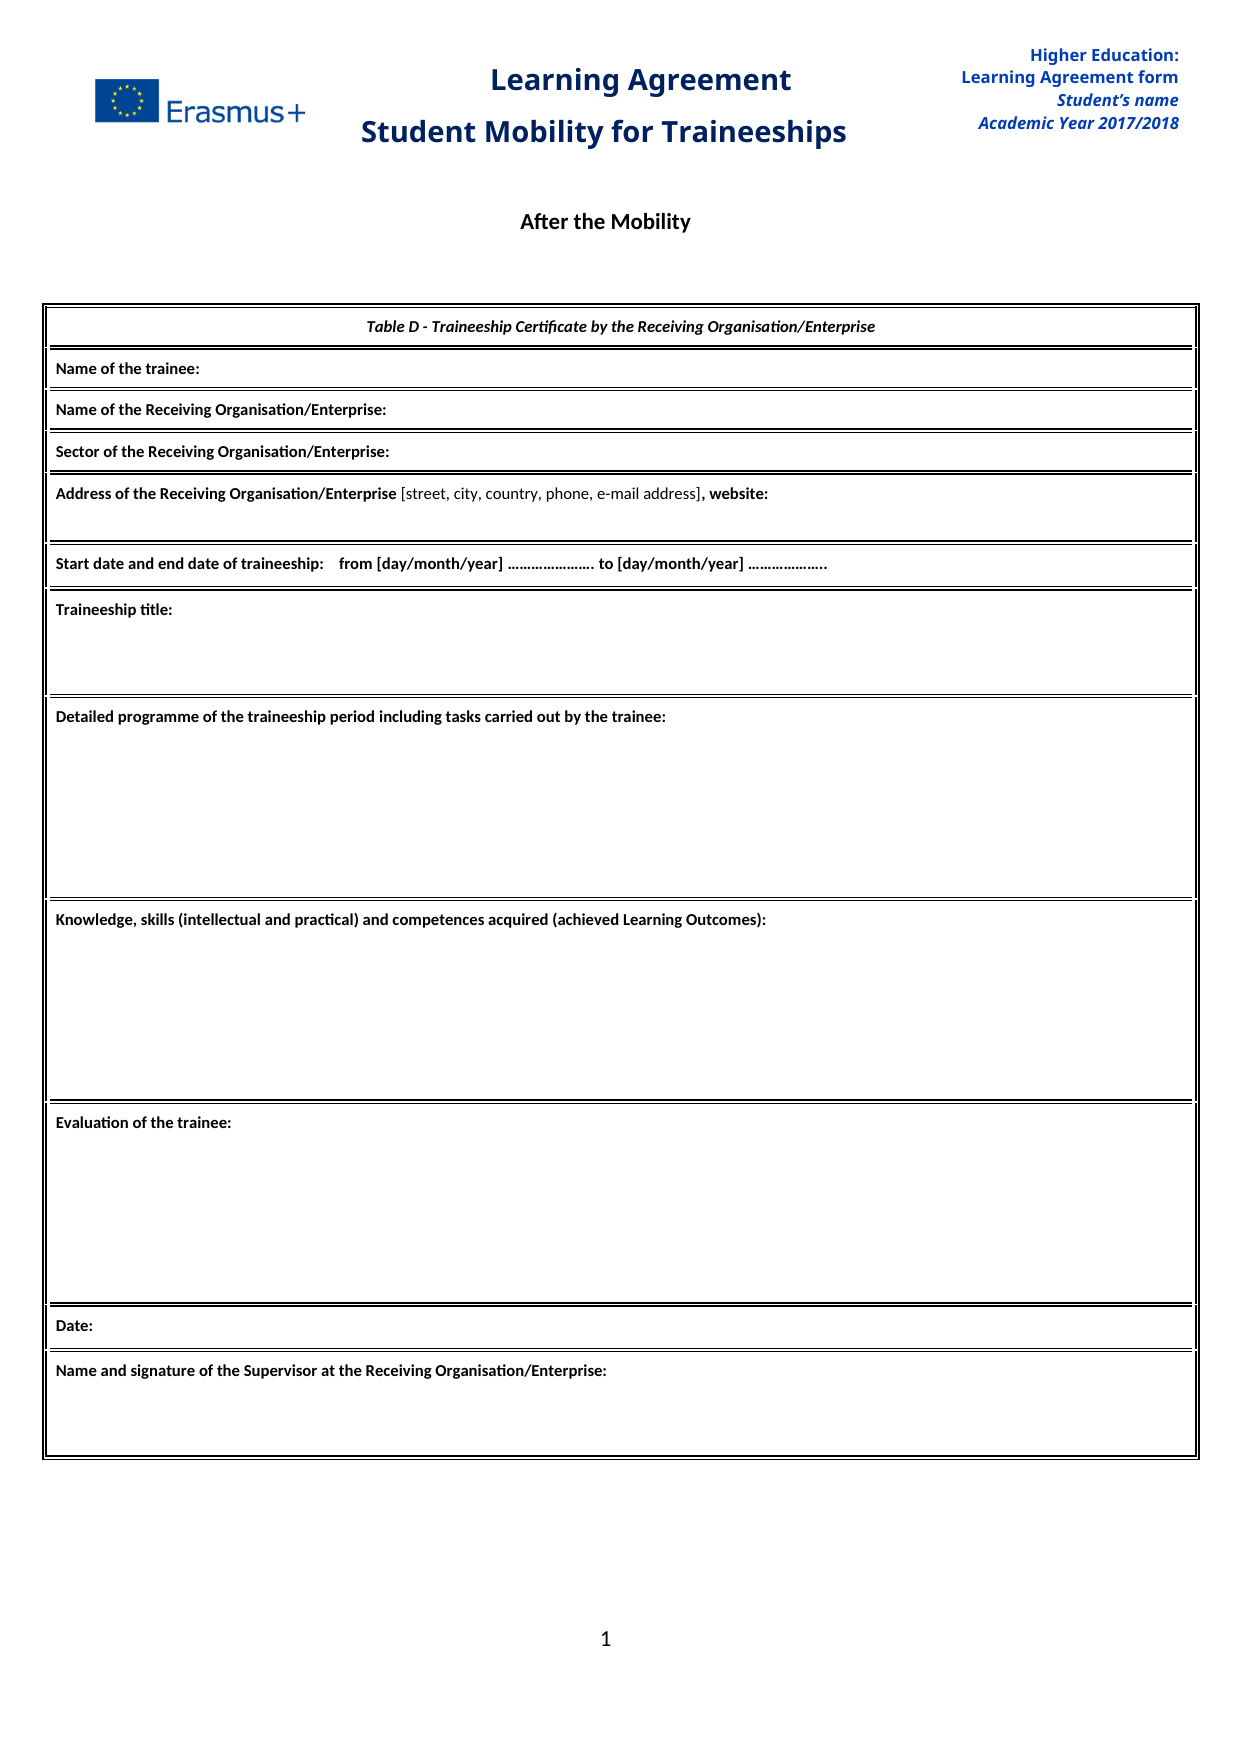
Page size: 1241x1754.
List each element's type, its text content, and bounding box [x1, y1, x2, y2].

table_cell Sector of the Receiving Organisation/Enterprise: [44, 428, 1197, 470]
table_cell Traineeship title: [44, 586, 1197, 694]
table_cell Knowledge, skills (intellectual and practical) and competences acquired (achieved Learning Outcomes): [44, 896, 1197, 1099]
table_cell Name of the Receiving Organisation/Enterprise: [44, 387, 1197, 428]
table_cell Date: [44, 1302, 1197, 1348]
table_cell Detailed programme of the traineeship period including tasks carried out by the trainee: [44, 694, 1197, 896]
text After the Mobility [15, 207, 1196, 235]
table_cell Start date and end date of traineeship: from [day/month/year] …………………. to [day/month/year] ……………….. [44, 540, 1197, 586]
table_cell Name and signature of the Supervisor at the Receiving Organisation/Enterprise: [44, 1348, 1197, 1455]
table_cell Address of the Receiving Organisation/Enterprise [street, city, country, phone, e-mail address], website: [44, 470, 1197, 540]
table_cell Evaluation of the trainee: [44, 1099, 1197, 1302]
table_cell Name of the trainee: [44, 345, 1197, 387]
table_header Table D - Traineeship Certificate by the Receiving Organisation/Enterprise [47, 308, 1195, 345]
picture [95, 79, 306, 123]
